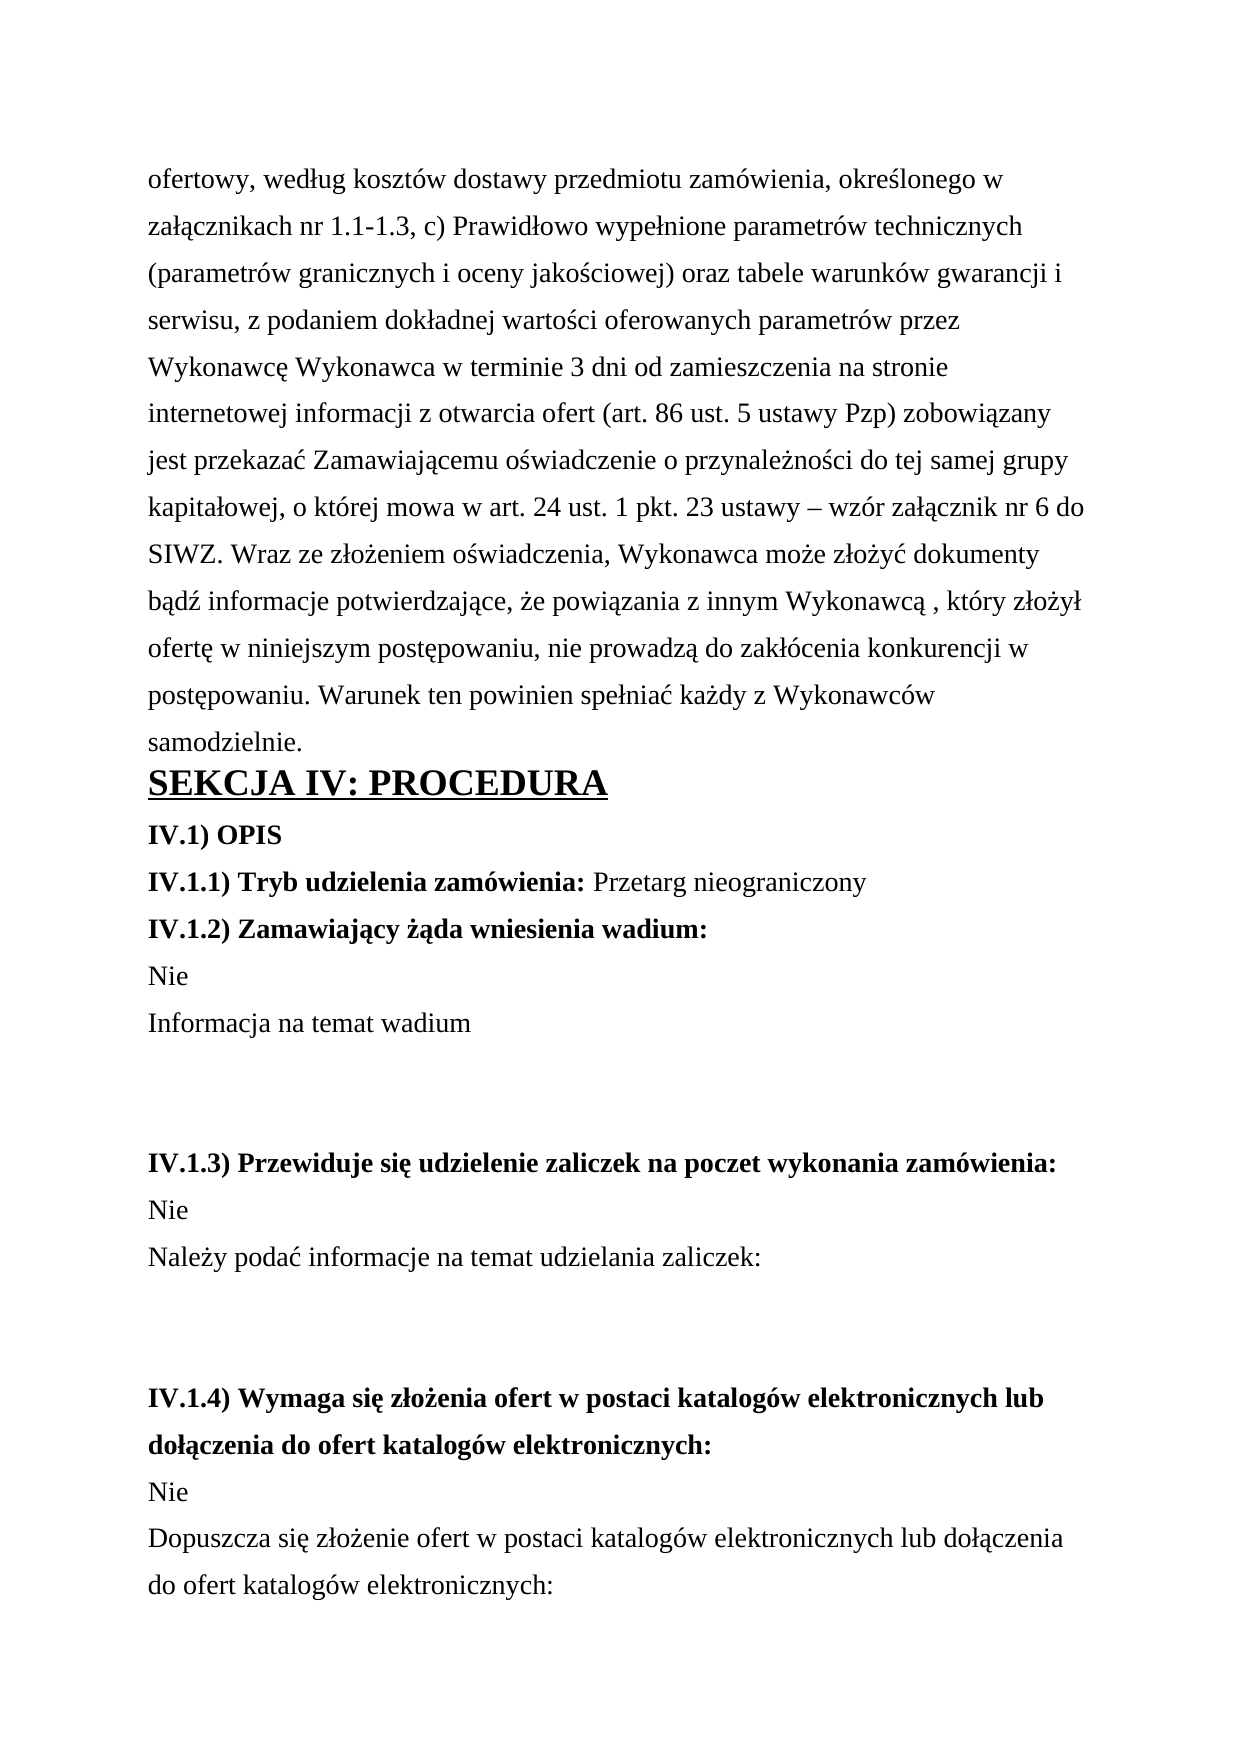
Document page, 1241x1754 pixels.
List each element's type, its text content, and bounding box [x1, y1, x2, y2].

text SEKCJA IV: PROCEDURA [148, 757, 1093, 804]
text Nie Informacja na temat wadium [148, 944, 1093, 1085]
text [148, 148, 1093, 757]
text Nie Należy podać informacje na temat udzielania zaliczek: [148, 1179, 1093, 1319]
text IV.1.3) Przewiduje się udzielenie zaliczek na poczet wykonania zamówienia: [148, 1085, 1093, 1179]
text IV.1.4) Wymaga się złożenia ofert w postaci katalogów elektronicznych lub dołączenia do ofert katalogów elektronicznych: [148, 1319, 1093, 1460]
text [148, 1460, 1093, 1601]
text IV.1) OPIS IV.1.1) Tryb udzielenia zamówienia: Przetarg nieograniczony IV.1.2) Zamawiający żąda wniesienia wadium: [148, 804, 1093, 944]
